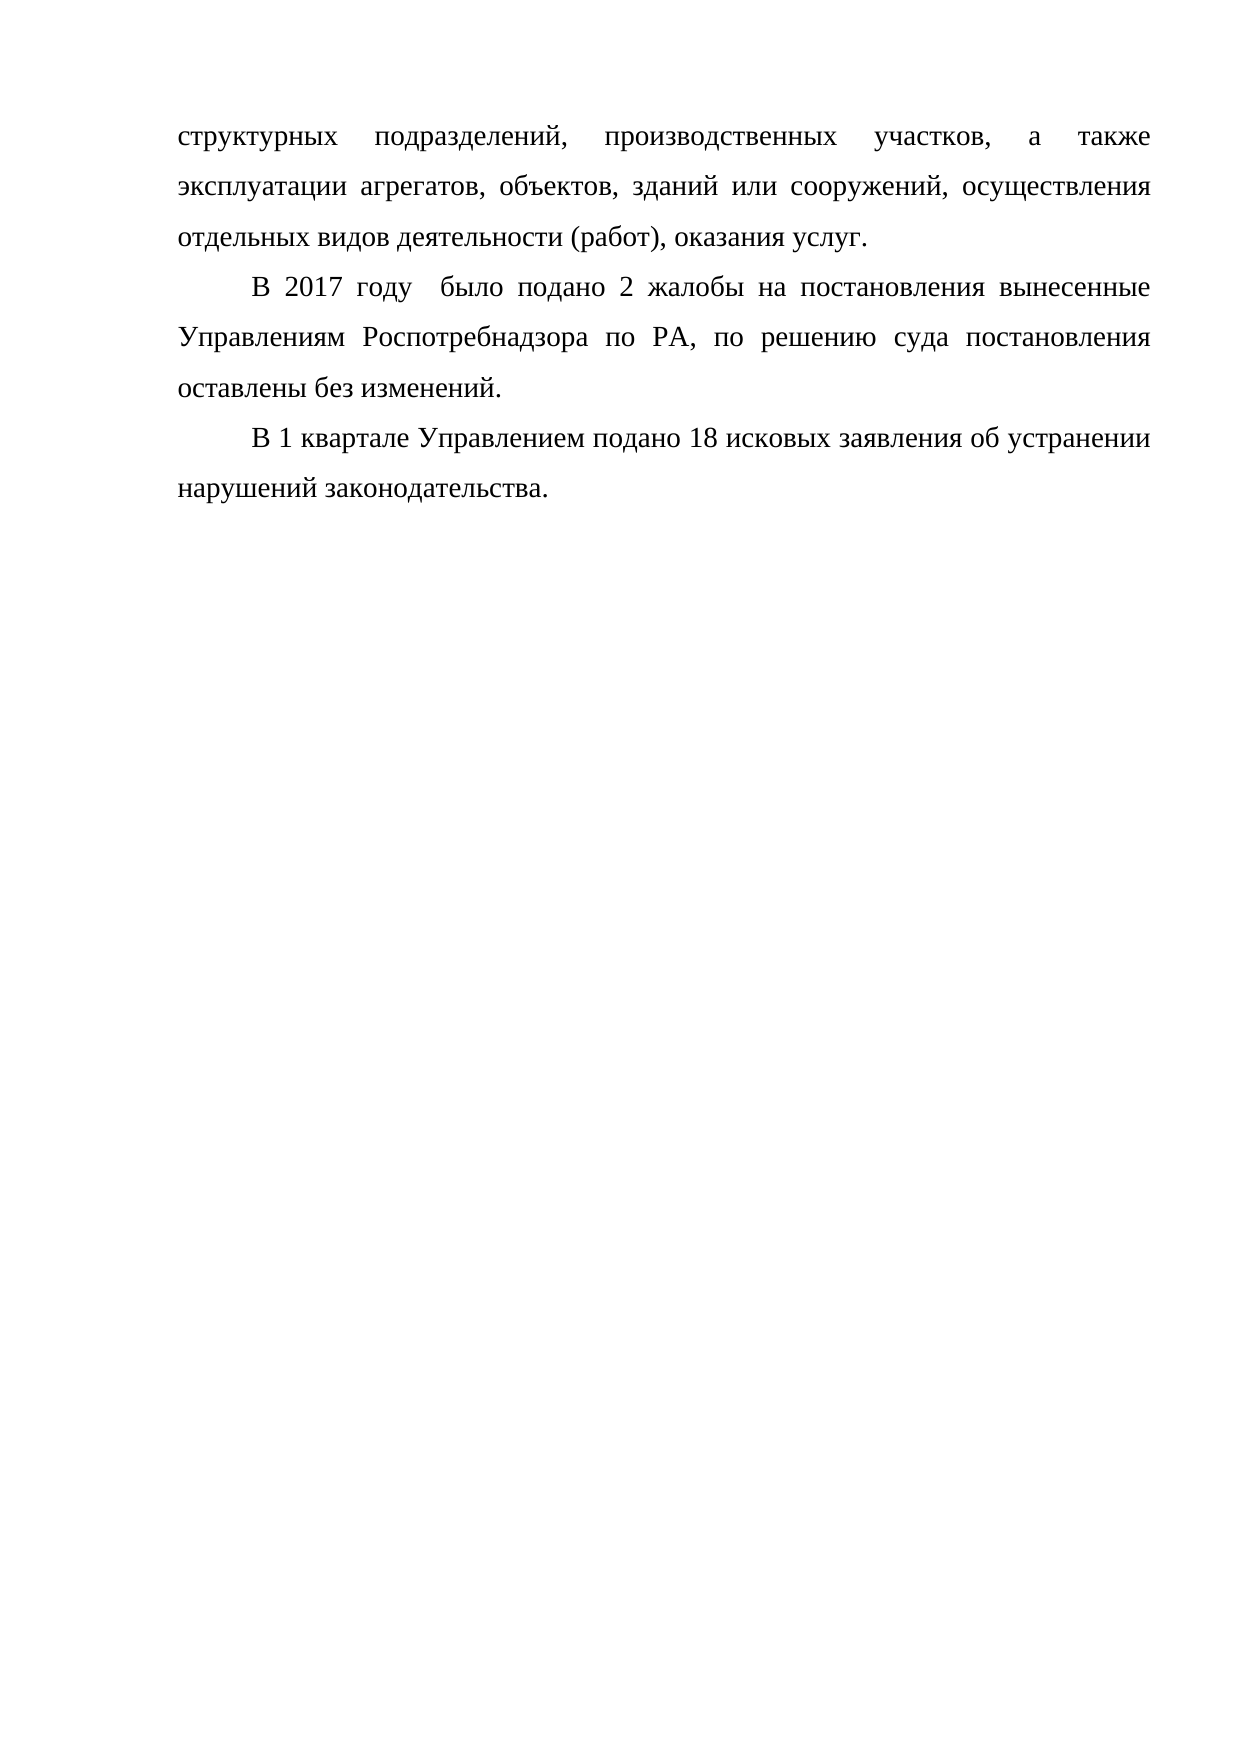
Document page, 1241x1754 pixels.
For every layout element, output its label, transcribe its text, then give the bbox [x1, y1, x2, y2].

text В 1 квартале Управлением подано 18 исковых заявления об устранении нарушений законодательства. [177, 420, 1152, 504]
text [177, 118, 1152, 252]
text В 2017 году было подано 2 жалобы на постановления вынесенные Управлениям Роспотребнадзора по РА, по решению суда постановления оставлены без изменений. [177, 269, 1152, 403]
